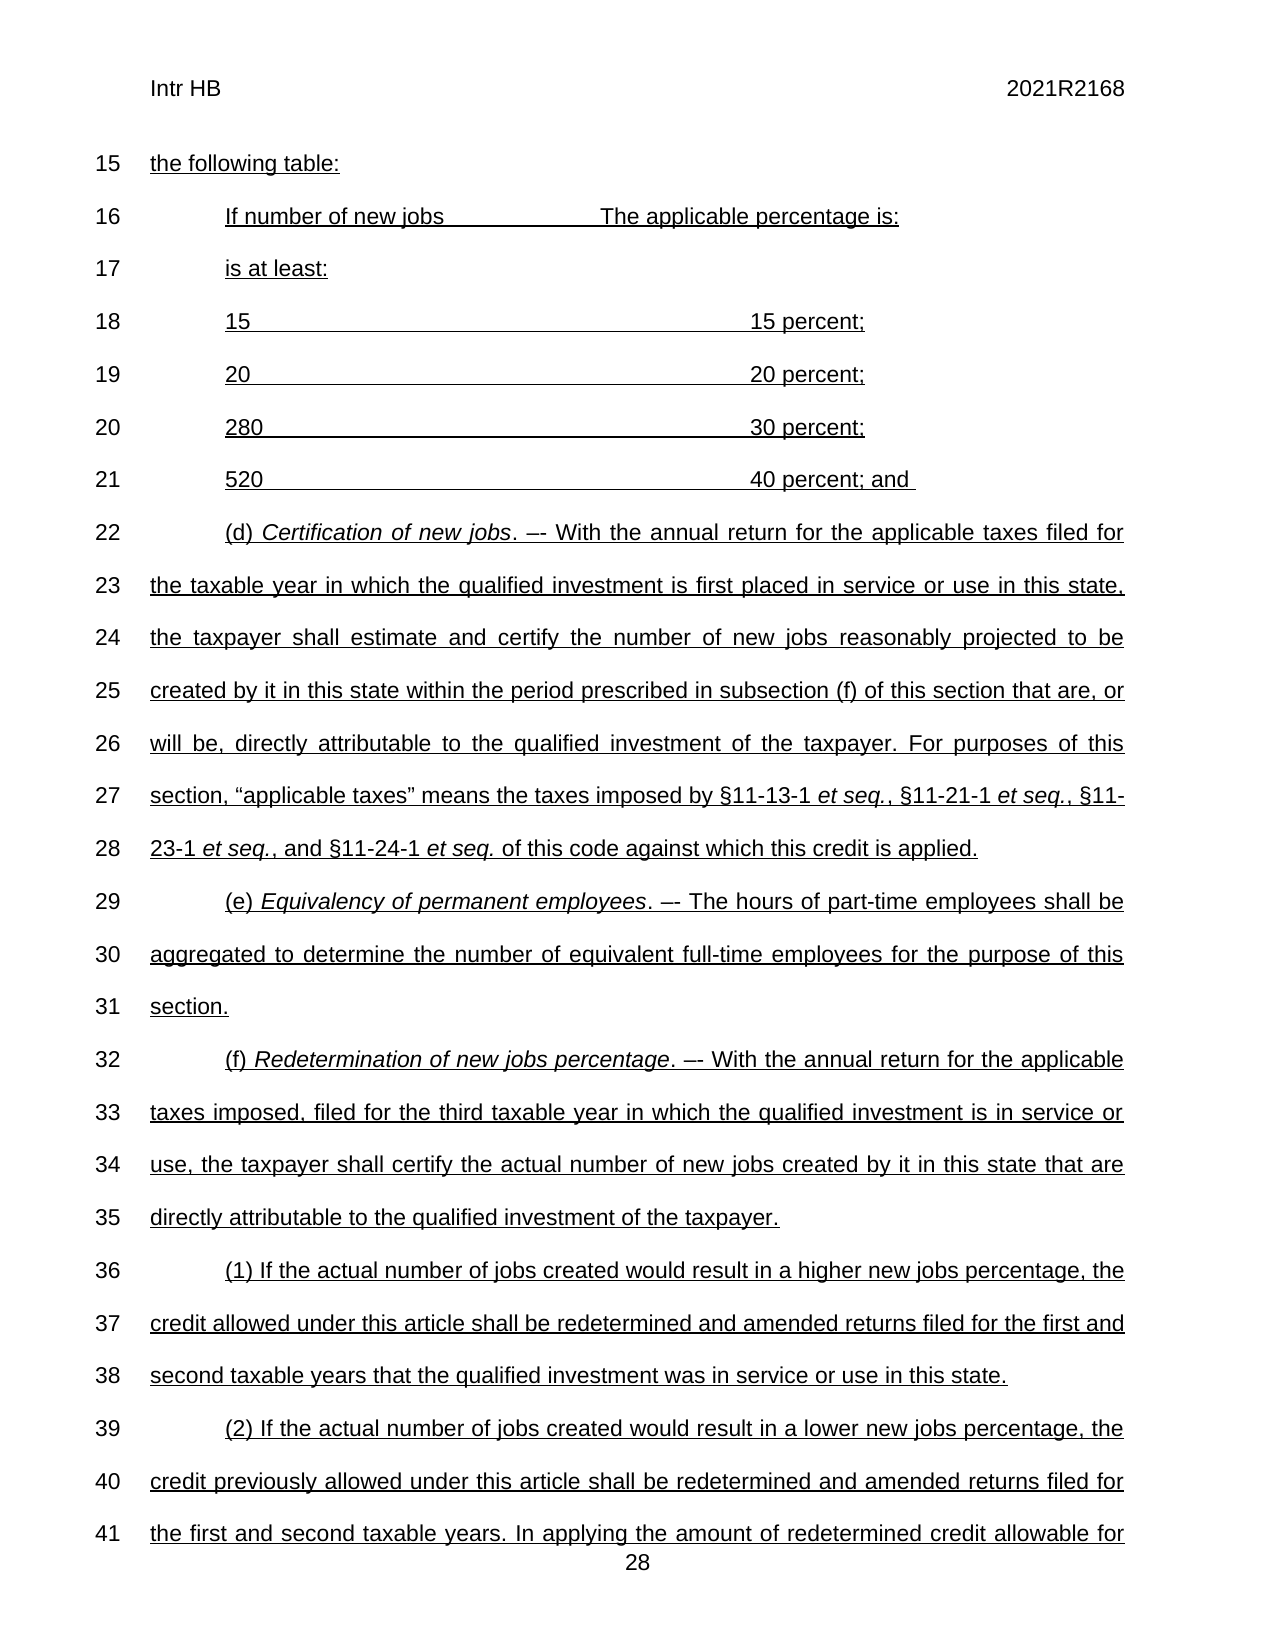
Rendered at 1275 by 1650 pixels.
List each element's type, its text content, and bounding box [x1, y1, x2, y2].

text 520 40 percent; and [150, 466, 1125, 493]
text 15 15 percent; [150, 308, 1125, 334]
text 280 30 percent; [150, 413, 1125, 440]
text (d) Certification of new jobs. –- With the annual return for the applicable taxes filed for the taxable year in which the qualified investment is first placed in service or use in this state, the taxpayer shall estimate and certify the number of new jobs reasonably projected to be created by it in this state within the period prescribed in subsection (f) of this section that are, or will be, directly attributable to the qualified investment of the taxpayer. For purposes of this section, “applicable taxes” means the taxes imposed by §11-13-1 et seq., §11-21-1 et seq., §11-23-1 et seq., and §11-24-1 et seq. of this code against which this credit is applied. [150, 519, 1125, 594]
text (d) Certification of new jobs. –- With the annual return for the applicable taxes filed for the taxable year in which the qualified investment is first placed in service or use in this state, the taxpayer shall estimate and certify the number of new jobs reasonably projected to be created by it in this state within the period prescribed in subsection (f) of this section that are, or will be, directly attributable to the qualified investment of the taxpayer. For purposes of this section, “applicable taxes” means the taxes imposed by §11-13-1 et seq., §11-21-1 et seq., §11-23-1 et seq., and §11-24-1 et seq. of this code against which this credit is applied. [150, 596, 1125, 700]
text 20 20 percent; [150, 361, 1125, 387]
text If number of new jobs The applicable percentage is: [150, 203, 1125, 229]
text (d) Certification of new jobs. –- With the annual return for the applicable taxes filed for the taxable year in which the qualified investment is first placed in service or use in this state, the taxpayer shall estimate and certify the number of new jobs reasonably projected to be created by it in this state within the period prescribed in subsection (f) of this section that are, or will be, directly attributable to the qualified investment of the taxpayer. For purposes of this section, “applicable taxes” means the taxes imposed by §11-13-1 et seq., §11-21-1 et seq., §11-23-1 et seq., and §11-24-1 et seq. of this code against which this credit is applied. [150, 701, 1125, 753]
text (e) Equivalency of permanent employees. –- The hours of part-time employees shall be aggregated to determine the number of equivalent full-time employees for the purpose of this section. [150, 888, 1125, 1020]
text is at least: [150, 255, 1125, 282]
text (d) Certification of new jobs. –- With the annual return for the applicable taxes filed for the taxable year in which the qualified investment is first placed in service or use in this state, the taxpayer shall estimate and certify the number of new jobs reasonably projected to be created by it in this state within the period prescribed in subsection (f) of this section that are, or will be, directly attributable to the qualified investment of the taxpayer. For purposes of this section, “applicable taxes” means the taxes imposed by §11-13-1 et seq., §11-21-1 et seq., §11-23-1 et seq., and §11-24-1 et seq. of this code against which this credit is applied. [150, 806, 1125, 862]
text (d) Certification of new jobs. –- With the annual return for the applicable taxes filed for the taxable year in which the qualified investment is first placed in service or use in this state, the taxpayer shall estimate and certify the number of new jobs reasonably projected to be created by it in this state within the period prescribed in subsection (f) of this section that are, or will be, directly attributable to the qualified investment of the taxpayer. For purposes of this section, “applicable taxes” means the taxes imposed by §11-13-1 et seq., §11-21-1 et seq., §11-23-1 et seq., and §11-24-1 et seq. of this code against which this credit is applied. [150, 754, 1125, 805]
text (1) If the actual number of jobs created would result in a higher new jobs percentage, the credit allowed under this article shall be redetermined and amended returns filed for the first and second taxable years that the qualified investment was in service or use in this state. [150, 1334, 1125, 1389]
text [150, 1415, 1125, 1543]
text (1) If the actual number of jobs created would result in a higher new jobs percentage, the credit allowed under this article shall be redetermined and amended returns filed for the first and second taxable years that the qualified investment was in service or use in this state. [150, 1257, 1125, 1332]
text (f) Redetermination of new jobs percentage. –- With the annual return for the applicable taxes imposed, filed for the third taxable year in which the qualified investment is in service or use, the taxpayer shall certify the actual number of new jobs created by it in this state that are directly attributable to the qualified investment of the taxpayer. [150, 1046, 1125, 1174]
text (f) Redetermination of new jobs percentage. –- With the annual return for the applicable taxes imposed, filed for the third taxable year in which the qualified investment is in service or use, the taxpayer shall certify the actual number of new jobs created by it in this state that are directly attributable to the qualified investment of the taxpayer. [150, 1175, 1125, 1231]
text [150, 150, 1125, 176]
